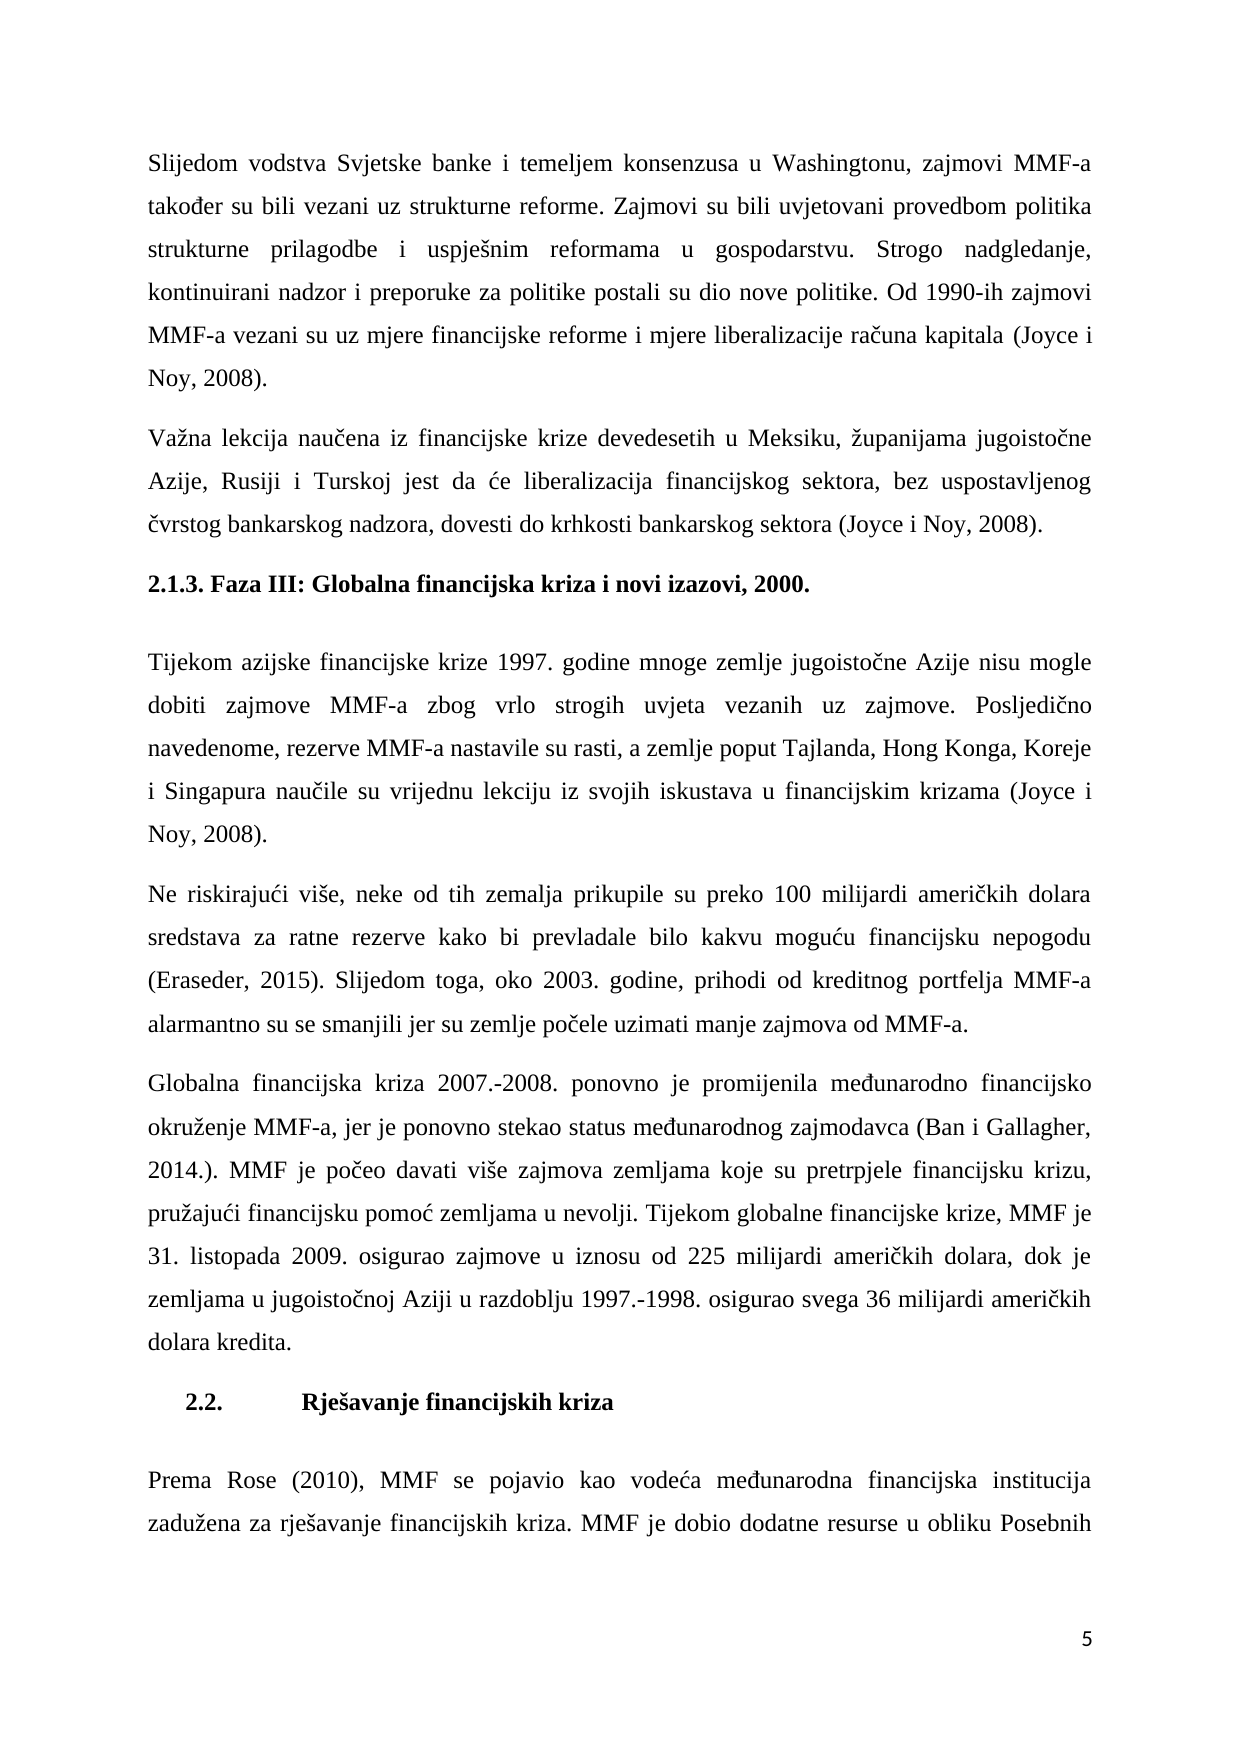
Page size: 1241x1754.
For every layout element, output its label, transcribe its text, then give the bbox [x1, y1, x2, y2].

text Globalna financijska kriza 2007.-2008. ponovno je promijenila međunarodno financijsko okruženje MMF-a, jer je ponovno stekao status međunarodnog zajmodavca (Ban i Gallagher, 2014.). MMF je počeo davati više zajmova zemljama koje su pretrpjele financijsku krizu, pružajući financijsku pomoć zemljama u nevolji. Tijekom globalne financijske krize, MMF je 31. listopada 2009. osigurao zajmove u iznosu od 225 milijardi američkih dolara, dok je zemljama u jugoistočnoj Aziji u razdoblju 1997.-1998. osigurao svega 36 milijardi američkih dolara kredita. [148, 1068, 1093, 1356]
text Ne riskirajući više, neke od tih zemalja prikupile su preko 100 milijardi američkih dolara sredstava za ratne rezerve kako bi prevladale bilo kakvu moguću financijsku nepogodu (Eraseder, 2015). Slijedom toga, oko 2003. godine, prihodi od kreditnog portfelja MMF-a alarmantno su se smanjili jer su zemlje počele uzimati manje zajmova od MMF-a. [148, 879, 1093, 1037]
subtitle 2.1.3. Faza III: Globalna financijska kriza i novi izazovi, 2000. [148, 569, 1093, 598]
text Tijekom azijske financijske krize 1997. godine mnoge zemlje jugoistočne Azije nisu mogle dobiti zajmove MMF-a zbog vrlo strogih uvjeta vezanih uz zajmove. Posljedično navedenome, rezerve MMF-a nastavile su rasti, a zemlje poput Tajlanda, Hong Konga, Koreje i Singapura naučile su vrijednu lekciju iz svojih iskustava u financijskim krizama (Joyce i Noy, 2008). [148, 647, 1093, 848]
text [148, 1465, 1093, 1537]
text Važna lekcija naučena iz financijske krize devedesetih u Meksiku, županijama jugoistočne Azije, Rusiji i Turskoj jest da će liberalizacija financijskog sektora, bez uspostavljenog čvrstog bankarskog nadzora, dovesti do krhkosti bankarskog sektora (Joyce i Noy, 2008). [148, 423, 1093, 538]
text Slijedom vodstva Svjetske banke i temeljem konsenzusa u Washingtonu, zajmovi MMF-a također su bili vezani uz strukturne reforme. Zajmovi su bili uvjetovani provedbom politika strukturne prilagodbe i uspješnim reformama u gospodarstvu. Strogo nadgledanje, kontinuirani nadzor i preporuke za politike postali su dio nove politike. Od 1990-ih zajmovi MMF-a vezani su uz mjere financijske reforme i mjere liberalizacije računa kapitala (Joyce i Noy, 2008). [148, 148, 1093, 392]
subtitle Rješavanje financijskih kriza [185, 1387, 1093, 1416]
